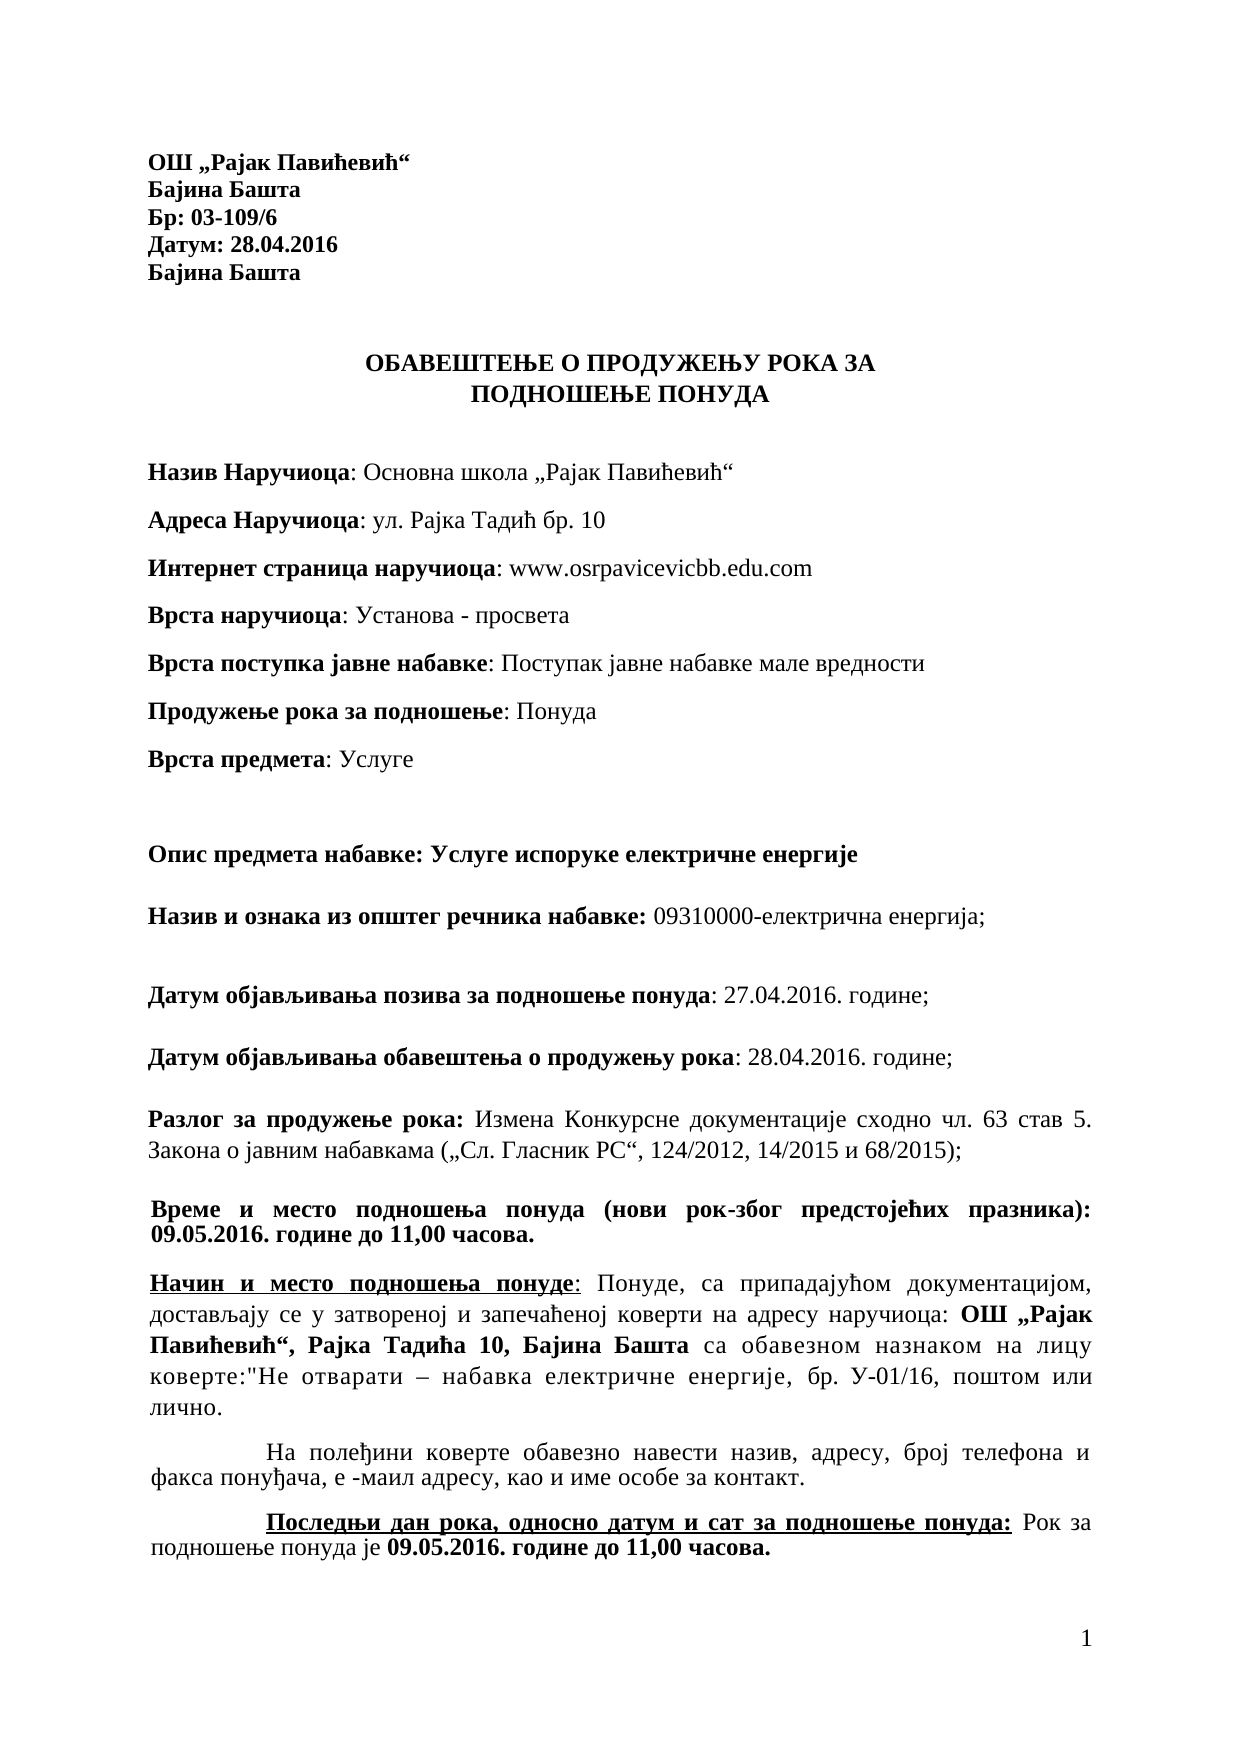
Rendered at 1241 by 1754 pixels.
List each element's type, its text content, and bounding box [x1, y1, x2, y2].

text Врста предмета: Услуге [148, 744, 1093, 772]
text Време и место подношења понуда (нови рок-због предстојећих празника): 09.05.2016. године до 11,00 часова. [151, 1197, 1091, 1247]
text ПОДНОШЕЊЕ ПОНУДА [148, 379, 1093, 407]
text Разлог за продужење рока: Измена Конкурсне документације сходно чл. 63 став 5. Закона о јавним набавкама („Сл. Гласник РС“, 124/2012, 14/2015 и 68/2015); [148, 1104, 1093, 1164]
text Назив Наручиоца: Основна школа „Рајак Павићевић“ [148, 457, 1093, 486]
text Бајина Башта [148, 175, 1093, 203]
text Продужење рока за подношење: Понуда [148, 696, 1093, 725]
text Датум: 28.04.2016 [148, 230, 1093, 258]
text Назив и ознака из општег речника набавке: 09310000-електрична енергија; [148, 901, 1093, 930]
text Датум објављивања позива за подношење понуда: 27.04.2016. године; [148, 980, 1093, 1009]
text Опис предмета набавке: Услуге испоруке електричне енергије [148, 839, 1093, 868]
text Врста наручиоца: Установа - просвета [148, 601, 1093, 629]
text ОШ „Рајак Павићевић“ [148, 148, 1093, 175]
text Последњи дан рока, односно датум и сат за подношење понуда: Рок за подношење понуда је 09.05.2016. године до 11,00 часова. [151, 1511, 1091, 1561]
text Бајина Башта [148, 258, 1093, 286]
text Адреса Наручиоца: ул. Рајка Тадић бр. 10 [148, 505, 1093, 534]
text Врста поступка јавне набавке: Поступак јавне набавке мале вредности [148, 648, 1093, 677]
text Датум објављивања обавештења о продужењу рока: 28.04.2016. године; [148, 1042, 1093, 1071]
text На полеђини коверте обавезно навести назив, адресу, број телефона и факса понуђача, е -маил адресу, као и име особе за контакт. [151, 1440, 1091, 1490]
text Бр: 03-109/6 [148, 203, 1093, 230]
text Интернет страница наручиоца: www.osrpavicevicbb.edu.com [148, 553, 1093, 582]
text Начин и место подношења понуде: Понуде, са припадајућом документацијом, достављају се у затвореној и запечаћеној коверти на адресу наручиоца: ОШ „Рајак Павићевић“, Рајка Тадића 10, Бајина Башта са обавезном назнаком на лицу коверте:"Не отварати – набавка електричне енергије, бр. У-01/16, поштом или лично. [149, 1268, 1093, 1421]
text ОБАВЕШТЕЊЕ О ПРОДУЖЕЊУ РОКА ЗА [148, 348, 1093, 376]
